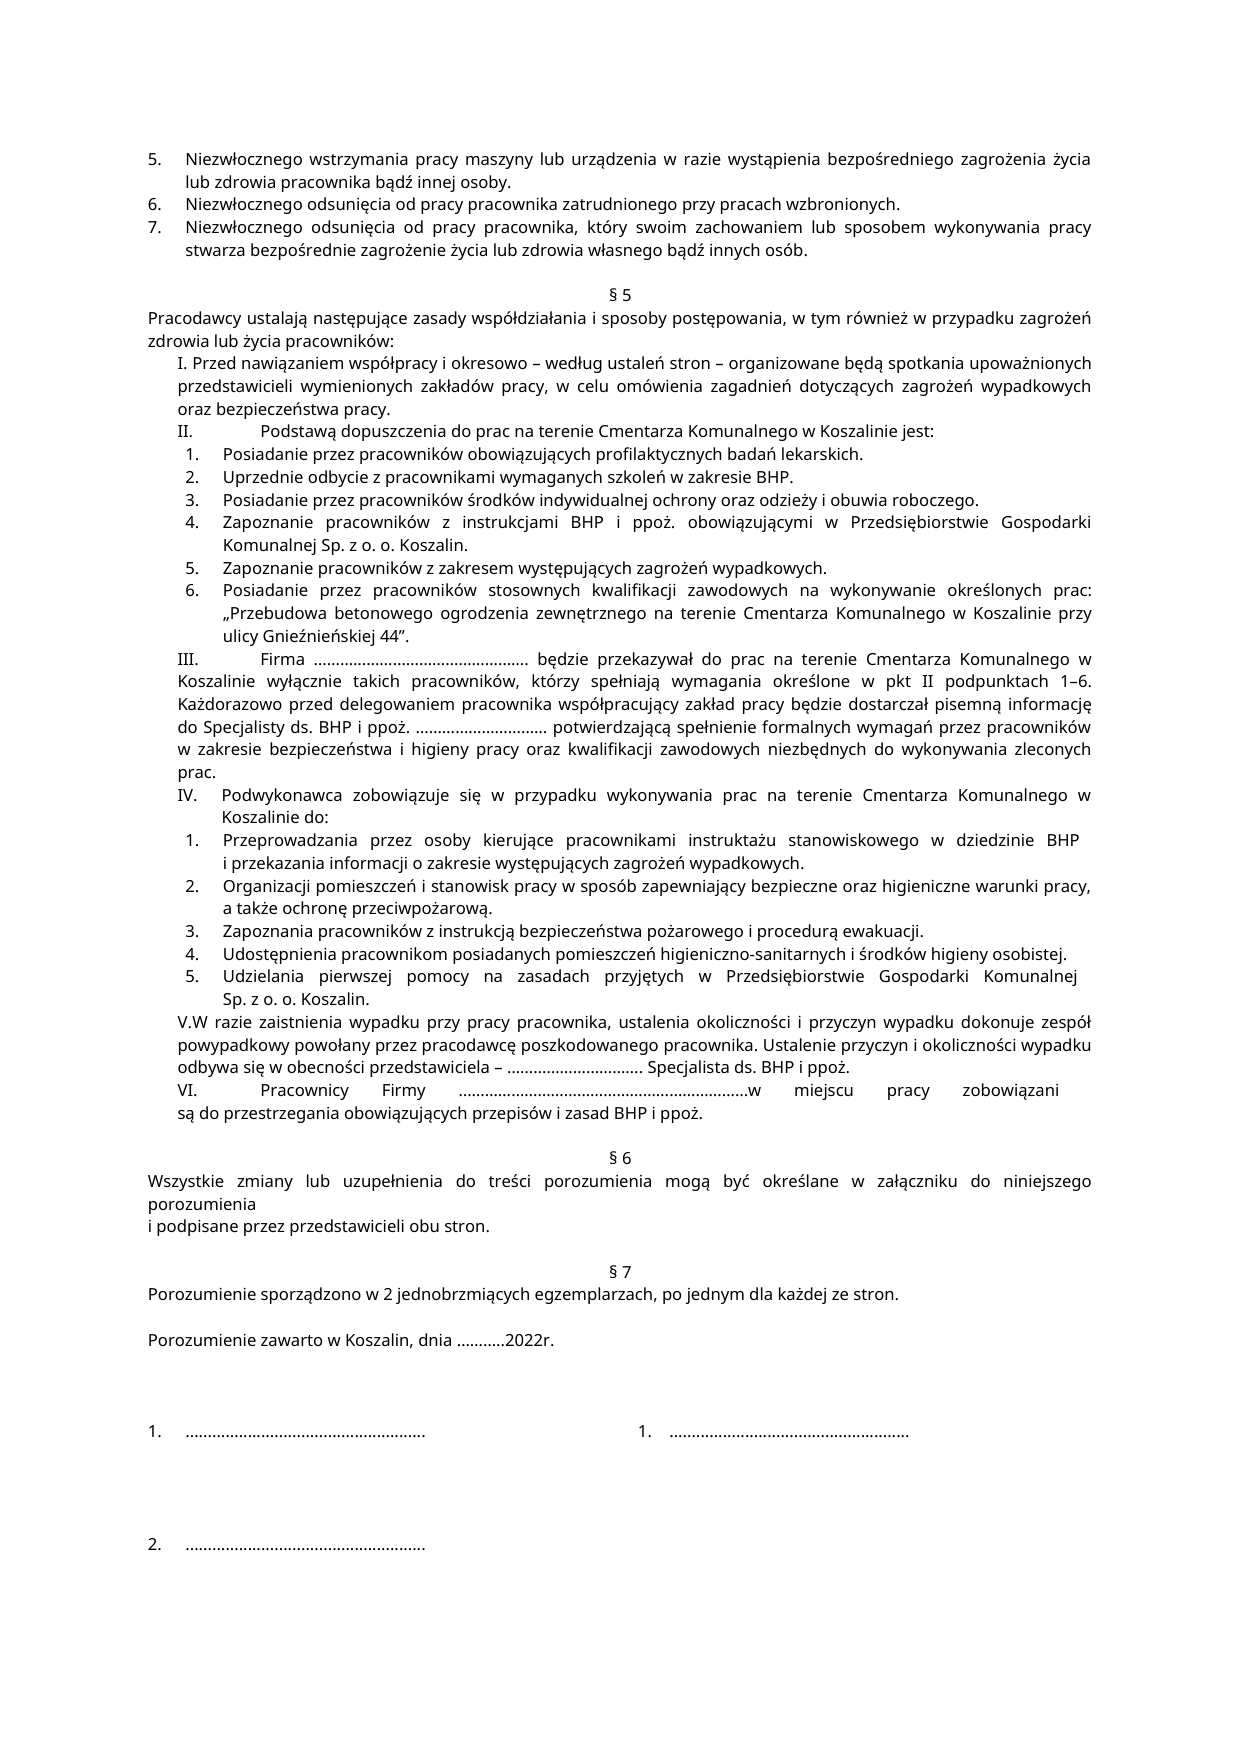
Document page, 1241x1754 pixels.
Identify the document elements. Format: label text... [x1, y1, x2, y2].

text Wszystkie zmiany lub uzupełnienia do treści porozumienia mogą być określane w załączniku do niniejszego porozumienia i podpisane przez przedstawicieli obu stron. [148, 1169, 1093, 1238]
list Zapoznanie pracowników z instrukcjami BHP i ppoż. obowiązującymi w Przedsiębiorstwie Gospodarki Komunalnej Sp. z o. o. Koszalin. [185, 511, 1093, 556]
text Porozumienie sporządzono w 2 jednobrzmiących egzemplarzach, po jednym dla każdej ze stron. [148, 1283, 1093, 1306]
text Porozumienie zawarto w Koszalin, dnia ………..2022r. [148, 1328, 1093, 1351]
list Podwykonawca zobowiązuje się w przypadku wykonywania prac na terenie Cmentarza Komunalnego w Koszalinie do: [177, 783, 1093, 829]
list Firma …………………………………………. będzie przekazywał do prac na terenie Cmentarza Komunalnego w Koszalinie wyłącznie takich pracowników, którzy spełniają wymagania określone w pkt II podpunktach 1–6. Każdorazowo przed delegowaniem pracownika współpracujący zakład pracy będzie dostarczał pisemną informację do Specjalisty ds. BHP i ppoż. ………………………… potwierdzającą spełnienie formalnych wymagań przez pracowników w zakresie bezpieczeństwa i higieny pracy oraz kwalifikacji zawodowych niezbędnych do wykonywania zleconych prac. [177, 647, 1093, 783]
list Podstawą dopuszczenia do prac na terenie Cmentarza Komunalnego w Koszalinie jest: [177, 420, 1093, 443]
list Niezwłocznego odsunięcia od pracy pracownika zatrudnionego przy pracach wzbronionych. [148, 193, 1093, 216]
list Pracownicy Firmy …………………………………………………………w miejscu pracy zobowiązani są do przestrzegania obowiązujących przepisów i zasad BHP i ppoż. [177, 1079, 1093, 1124]
list Posiadanie przez pracowników środków indywidualnej ochrony oraz odzieży i obuwia roboczego. [185, 488, 1093, 511]
list Posiadanie przez pracowników obowiązujących profilaktycznych badań lekarskich. [185, 443, 1093, 466]
list Przed nawiązaniem współpracy i okresowo – według ustaleń stron – organizowane będą spotkania upoważnionych przedstawicieli wymienionych zakładów pracy, w celu omówienia zagadnień dotyczących zagrożeń wypadkowych oraz bezpieczeństwa pracy. [177, 352, 1093, 420]
list ...................................................... [148, 1533, 1093, 1556]
list Organizacji pomieszczeń i stanowisk pracy w sposób zapewniający bezpieczne oraz higieniczne warunki pracy, a także ochronę przeciwpożarową. [185, 874, 1093, 920]
text Pracodawcy ustalają następujące zasady współdziałania i sposoby postępowania, w tym również w przypadku zagrożeń zdrowia lub życia pracowników: [148, 307, 1093, 352]
list Przeprowadzania przez osoby kierujące pracownikami instruktażu stanowiskowego w dziedzinie BHP i przekazania informacji o zakresie występujących zagrożeń wypadkowych. [185, 829, 1093, 874]
text § 6 [148, 1147, 1093, 1169]
list Udzielania pierwszej pomocy na zasadach przyjętych w Przedsiębiorstwie Gospodarki Komunalnej Sp. z o. o. Koszalin. [185, 965, 1093, 1011]
list ...................................................... 1. ...................................................... [148, 1419, 1093, 1442]
list W razie zaistnienia wypadku przy pracy pracownika, ustalenia okoliczności i przyczyn wypadku dokonuje zespół powypadkowy powołany przez pracodawcę poszkodowanego pracownika. Ustalenie przyczyn i okoliczności wypadku odbywa się w obecności przedstawiciela – …………………………. Specjalista ds. BHP i ppoż. [177, 1011, 1093, 1079]
text § 7 [148, 1260, 1093, 1283]
list Niezwłocznego odsunięcia od pracy pracownika, który swoim zachowaniem lub sposobem wykonywania pracy stwarza bezpośrednie zagrożenie życia lub zdrowia własnego bądź innych osób. [148, 216, 1093, 261]
list Udostępnienia pracownikom posiadanych pomieszczeń higieniczno-sanitarnych i środków higieny osobistej. [185, 942, 1093, 965]
list Posiadanie przez pracowników stosownych kwalifikacji zawodowych na wykonywanie określonych prac: „Przebudowa betonowego ogrodzenia zewnętrznego na terenie Cmentarza Komunalnego w Koszalinie przy ulicy Gnieźnieńskiej 44”. [185, 579, 1093, 647]
list Zapoznania pracowników z instrukcją bezpieczeństwa pożarowego i procedurą ewakuacji. [185, 920, 1093, 942]
list Zapoznanie pracowników z zakresem występujących zagrożeń wypadkowych. [185, 556, 1093, 579]
text § 5 [148, 284, 1093, 307]
list Uprzednie odbycie z pracownikami wymaganych szkoleń w zakresie BHP. [185, 466, 1093, 488]
list Niezwłocznego wstrzymania pracy maszyny lub urządzenia w razie wystąpienia bezpośredniego zagrożenia życia lub zdrowia pracownika bądź innej osoby. [148, 148, 1093, 193]
